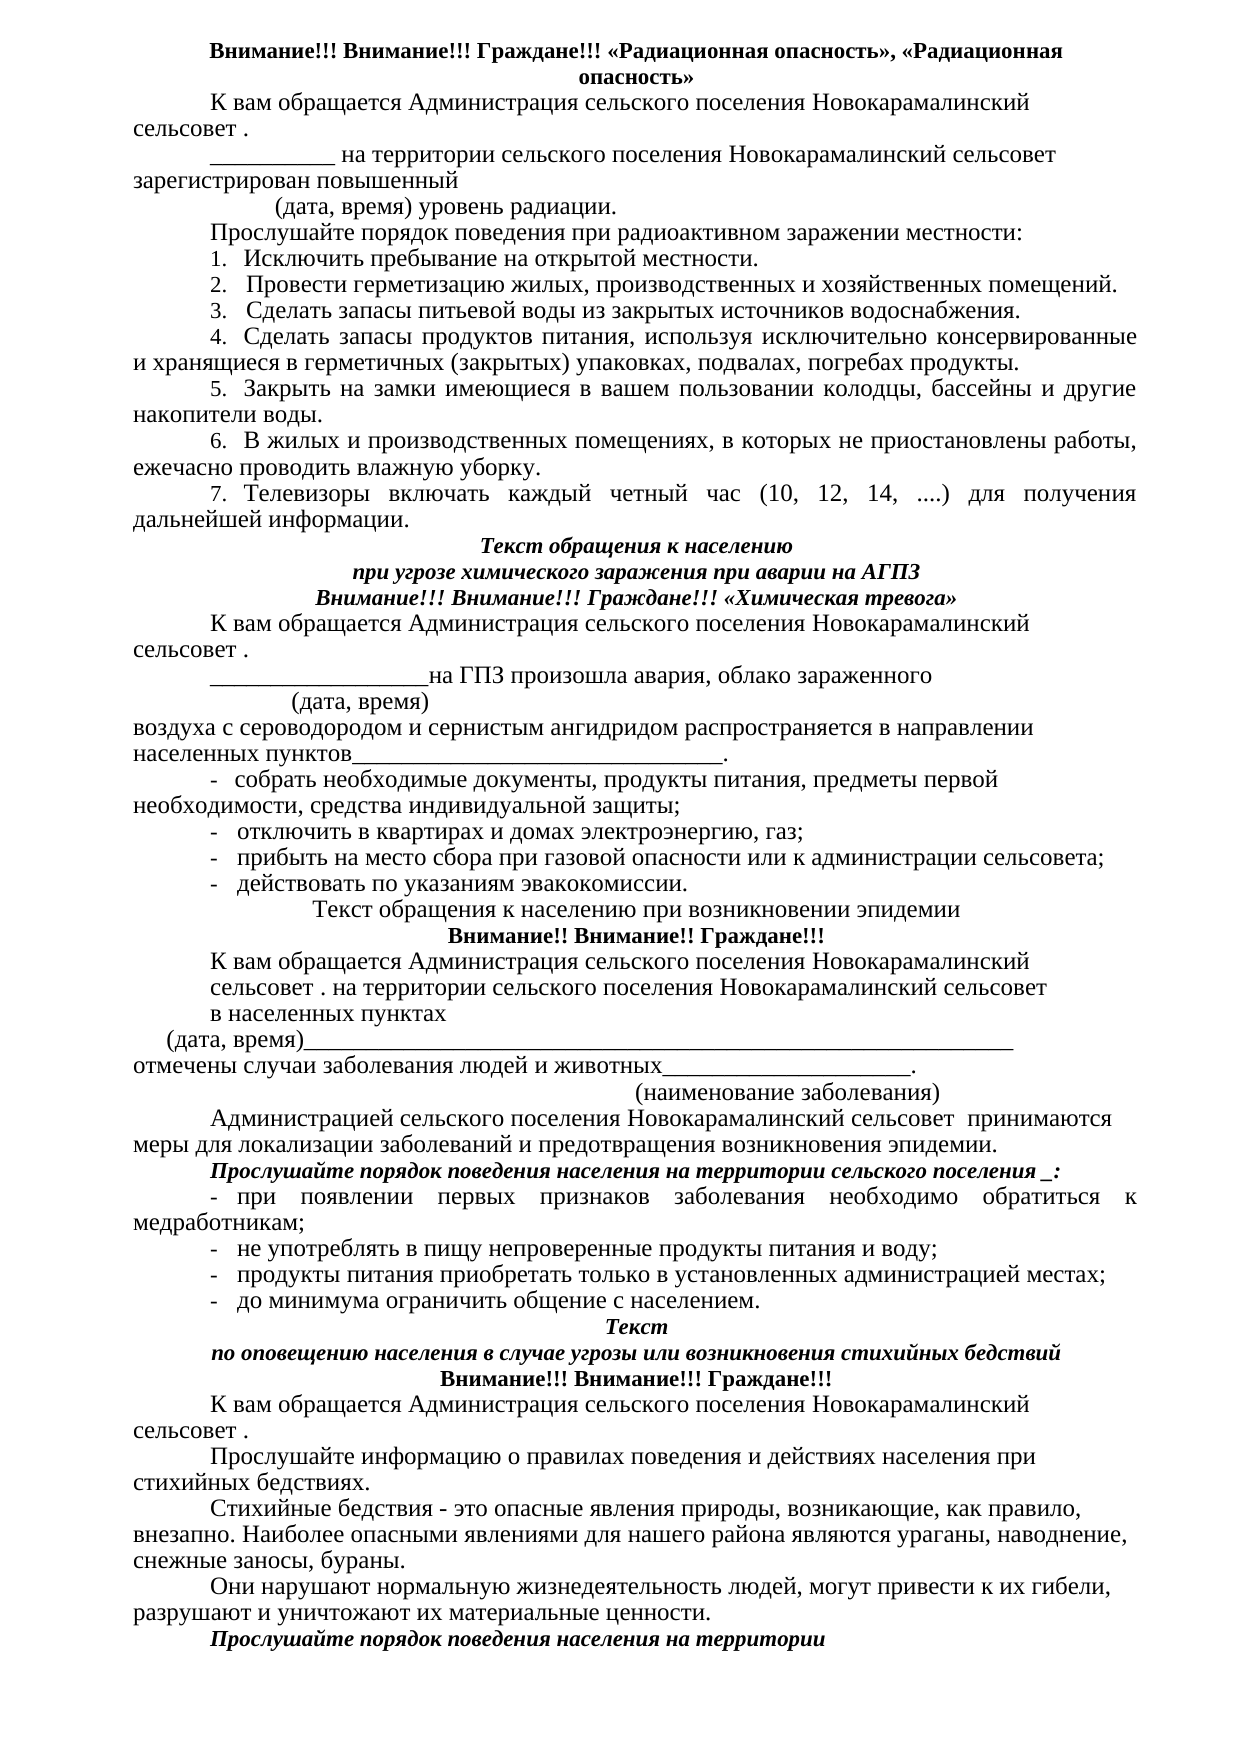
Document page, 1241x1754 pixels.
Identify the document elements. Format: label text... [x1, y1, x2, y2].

text (дата, время) [291, 688, 1138, 714]
list до минимума ограничить общение с населением. [133, 1287, 1138, 1313]
text Текст обращения к населению при угрозе химического заражения при аварии на АГПЗ Внимание!!! Внимание!!! Граждане!!! «Химическая тревога» [135, 532, 1138, 610]
text К вам обращается Администрация сельского поселения Новокарамалинский сельсовет . [133, 610, 1138, 662]
text отмечены случаи заболевания людей и животных . [133, 1053, 1138, 1079]
text Они нарушают нормальную жизнедеятельность людей, могут привести к их гибели, разрушают и уничтожают их материальные ценности. [133, 1574, 1138, 1626]
text Текст обращения к населению при возникновении эпидемии Внимание!! Внимание!! Граждане!!! [135, 897, 1138, 949]
text Внимание!!! Внимание!!! Граждане!!! «Радиационная опасность», «Радиационная [135, 37, 1138, 63]
text Прослушайте порядок поведения населения на территории [133, 1626, 1138, 1652]
text Прослушайте порядок поведения населения на территории сельского поселения _: [133, 1157, 1138, 1183]
list отключить в квартирах и домах электроэнергию, газ; [133, 819, 1138, 845]
list Исключить пребывание на открытой местности. [133, 246, 1138, 272]
text Стихийные бедствия - это опасные явления природы, возникающие, как правило, внезапно. Наиболее опасными явлениями для нашего района являются ураганы, наводнение, снежные заносы, бураны. [133, 1496, 1138, 1574]
text К вам обращается Администрация сельского поселения Новокарамалинский сельсовет . [133, 89, 1138, 142]
text Текст [135, 1313, 1138, 1339]
text (наименование заболевания) [635, 1079, 1138, 1105]
list продукты питания приобретать только в установленных администрацией местах; [133, 1261, 1138, 1287]
text (дата, время) уровень радиации. [274, 194, 1138, 220]
text Администрацией сельского поселения Новокарамалинский сельсовет принимаются меры для локализации заболеваний и предотвращения возникновения эпидемии. [133, 1105, 1138, 1157]
list при появлении первых признаков заболевания необходимо обратиться к медработникам; [133, 1183, 1138, 1235]
text по оповещению населения в случае угрозы или возникновения стихийных бедствий [135, 1339, 1138, 1366]
list не употреблять в пищу непроверенные продукты питания и воду; [133, 1235, 1138, 1261]
list Сделать запасы продуктов питания, используя исключительно консервированные и хранящиеся в герметичных (закрытых) упаковках, подвалах, погребах продукты. [133, 324, 1138, 376]
text К вам обращается Администрация сельского поселения Новокарамалинский сельсовет . на территории сельского поселения Новокарамалинский сельсовет в населенных пунктах [210, 949, 1071, 1027]
list Закрыть на замки имеющиеся в вашем пользовании колодцы, бассейны и другие накопители воды. [133, 376, 1138, 428]
list В жилых и производственных помещениях, в которых не приостановлены работы, ежечасно проводить влажную уборку. [133, 428, 1138, 480]
text воздуха с сероводородом и сернистым ангидридом распространяется в направлении населенных пунктов . [133, 714, 1138, 767]
text __________ на территории сельского поселения Новокарамалинский сельсовет зарегистрирован повышенный [133, 142, 1138, 194]
list собрать необходимые документы, продукты питания, предметы первой необходимости, средства индивидуальной защиты; [133, 767, 1138, 819]
list Провести герметизацию жилых, производственных и хозяйственных помещений. [133, 272, 1138, 298]
text опасность» [135, 63, 1138, 89]
list действовать по указаниям эвакокомиссии. [133, 871, 1138, 897]
text К вам обращается Администрация сельского поселения Новокарамалинский сельсовет . [133, 1392, 1138, 1444]
list Телевизоры включать каждый четный час (10, 12, 14, ....) для получения дальнейшей информации. [133, 480, 1138, 532]
text Внимание!!! Внимание!!! Граждане!!! [135, 1366, 1138, 1392]
list Сделать запасы питьевой воды из закрытых источников водоснабжения. [133, 298, 1138, 324]
text Прослушайте информацию о правилах поведения и действиях населения при стихийных бедствиях. [133, 1444, 1138, 1496]
list прибыть на место сбора при газовой опасности или к администрации сельсовета; [133, 845, 1138, 871]
text на ГПЗ произошла авария, облако зараженного [133, 662, 1138, 688]
text (дата, время) [166, 1027, 1138, 1053]
text Прослушайте порядок поведения при радиоактивном заражении местности: [133, 220, 1138, 246]
